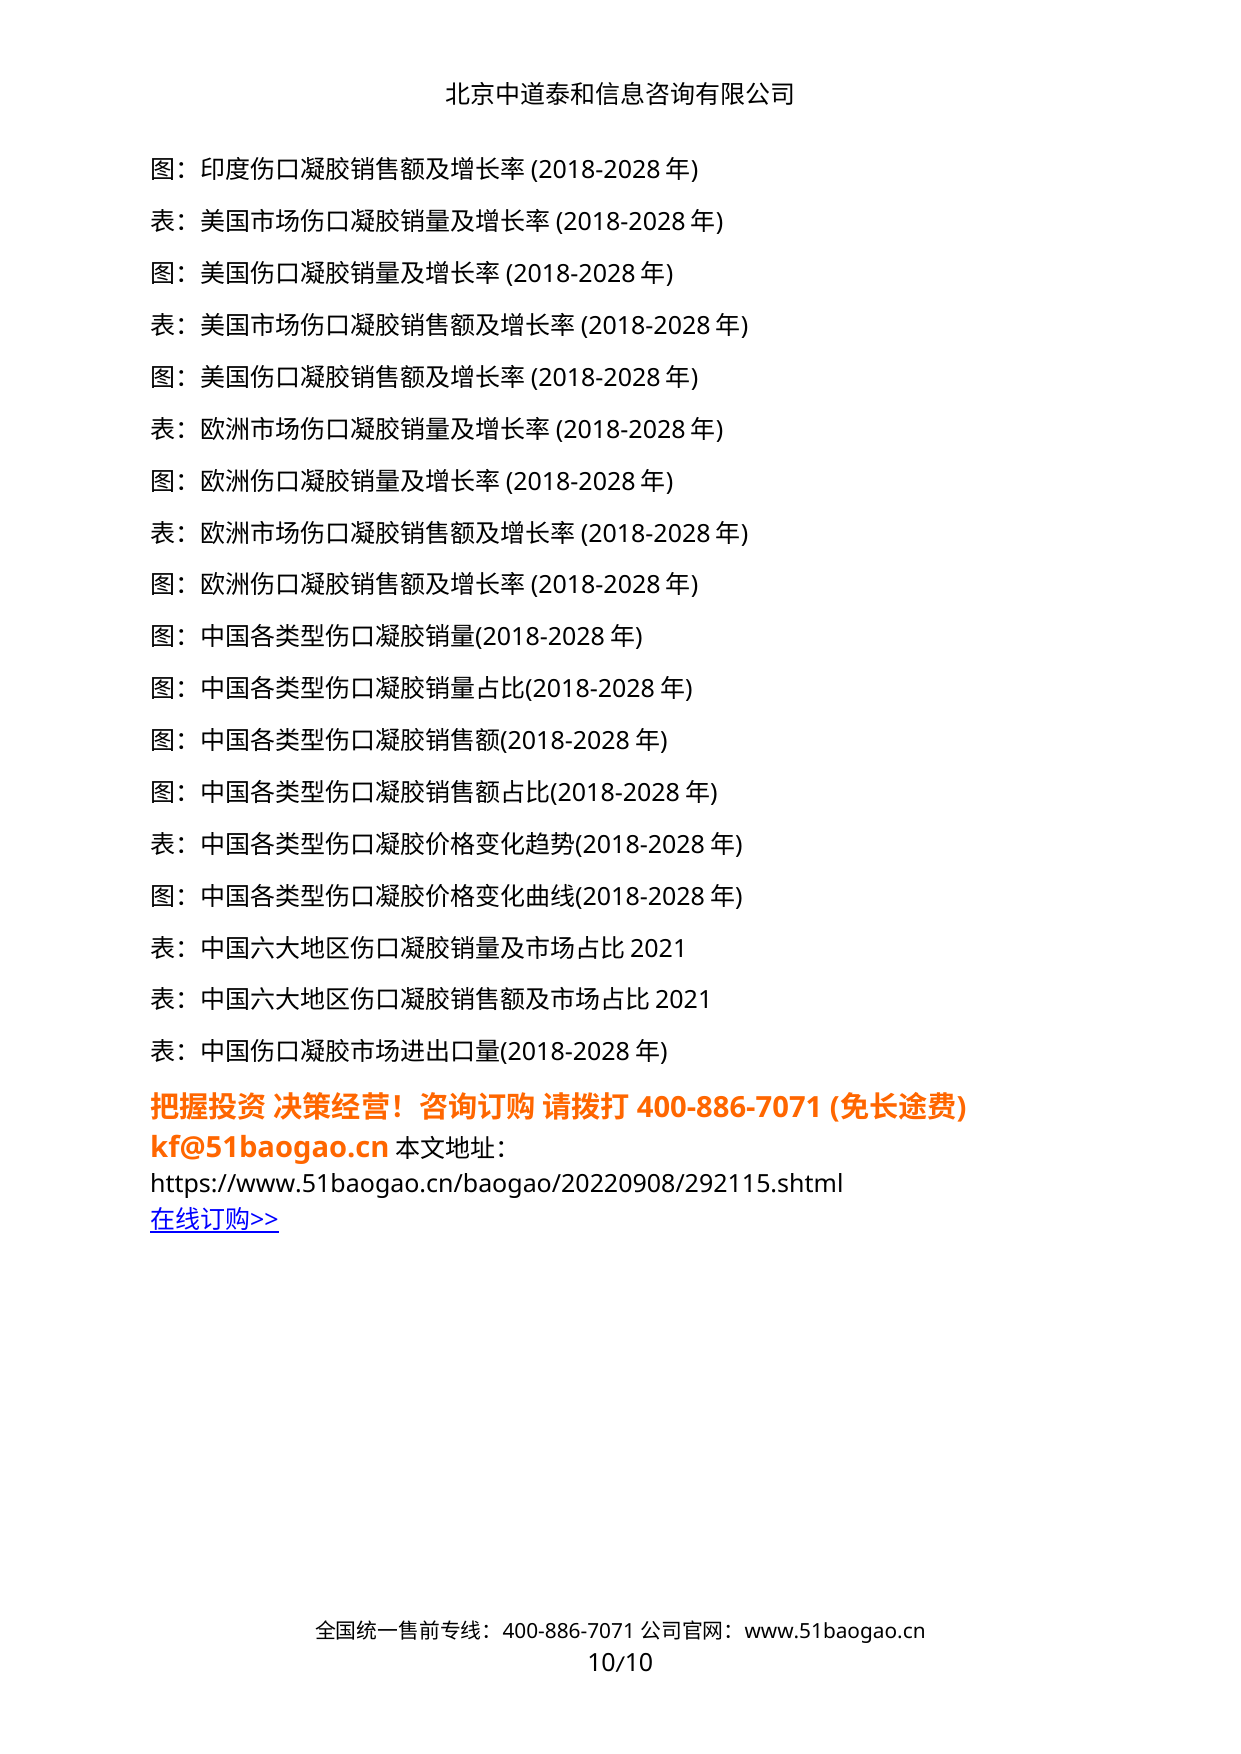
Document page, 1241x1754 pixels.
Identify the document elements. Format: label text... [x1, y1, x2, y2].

text 表：中国伤口凝胶市场进出口量(2018-2028年) [150, 1032, 1090, 1068]
text 表：欧洲市场伤口凝胶销量及增长率 (2018-2028年) [150, 409, 1090, 446]
text 表：中国六大地区伤口凝胶销量及市场占比2021 [150, 928, 1090, 964]
text 在线订购>> [150, 1200, 1090, 1236]
text 表：中国各类型伤口凝胶价格变化趋势(2018-2028年) [150, 824, 1090, 861]
text 图：欧洲伤口凝胶销售额及增长率 (2018-2028年) [150, 565, 1090, 601]
text 图：印度伤口凝胶销售额及增长率 (2018-2028年) [150, 150, 1090, 186]
text 图：中国各类型伤口凝胶销售额占比(2018-2028年) [150, 772, 1090, 809]
text 图：美国伤口凝胶销量及增长率 (2018-2028年) [150, 254, 1090, 290]
text 表：美国市场伤口凝胶销量及增长率 (2018-2028年) [150, 202, 1090, 238]
text 表：中国六大地区伤口凝胶销售额及市场占比2021 [150, 980, 1090, 1016]
text 图：中国各类型伤口凝胶销量(2018-2028年) [150, 617, 1090, 653]
text 把握投资 决策经营！咨询订购 请拨打 400-886-7071 (免长途费) kf@51baogao.cn本文地址：https://www.51baogao.cn/baogao/20220908/292115.shtml [150, 1084, 1090, 1200]
text 图：中国各类型伤口凝胶销量占比(2018-2028年) [150, 669, 1090, 705]
text 图：中国各类型伤口凝胶销售额(2018-2028年) [150, 721, 1090, 757]
text 图：美国伤口凝胶销售额及增长率 (2018-2028年) [150, 357, 1090, 394]
text 表：美国市场伤口凝胶销售额及增长率 (2018-2028年) [150, 306, 1090, 342]
text 表：欧洲市场伤口凝胶销售额及增长率 (2018-2028年) [150, 513, 1090, 549]
text 图：中国各类型伤口凝胶价格变化曲线(2018-2028年) [150, 876, 1090, 912]
text 图：欧洲伤口凝胶销量及增长率 (2018-2028年) [150, 461, 1090, 497]
